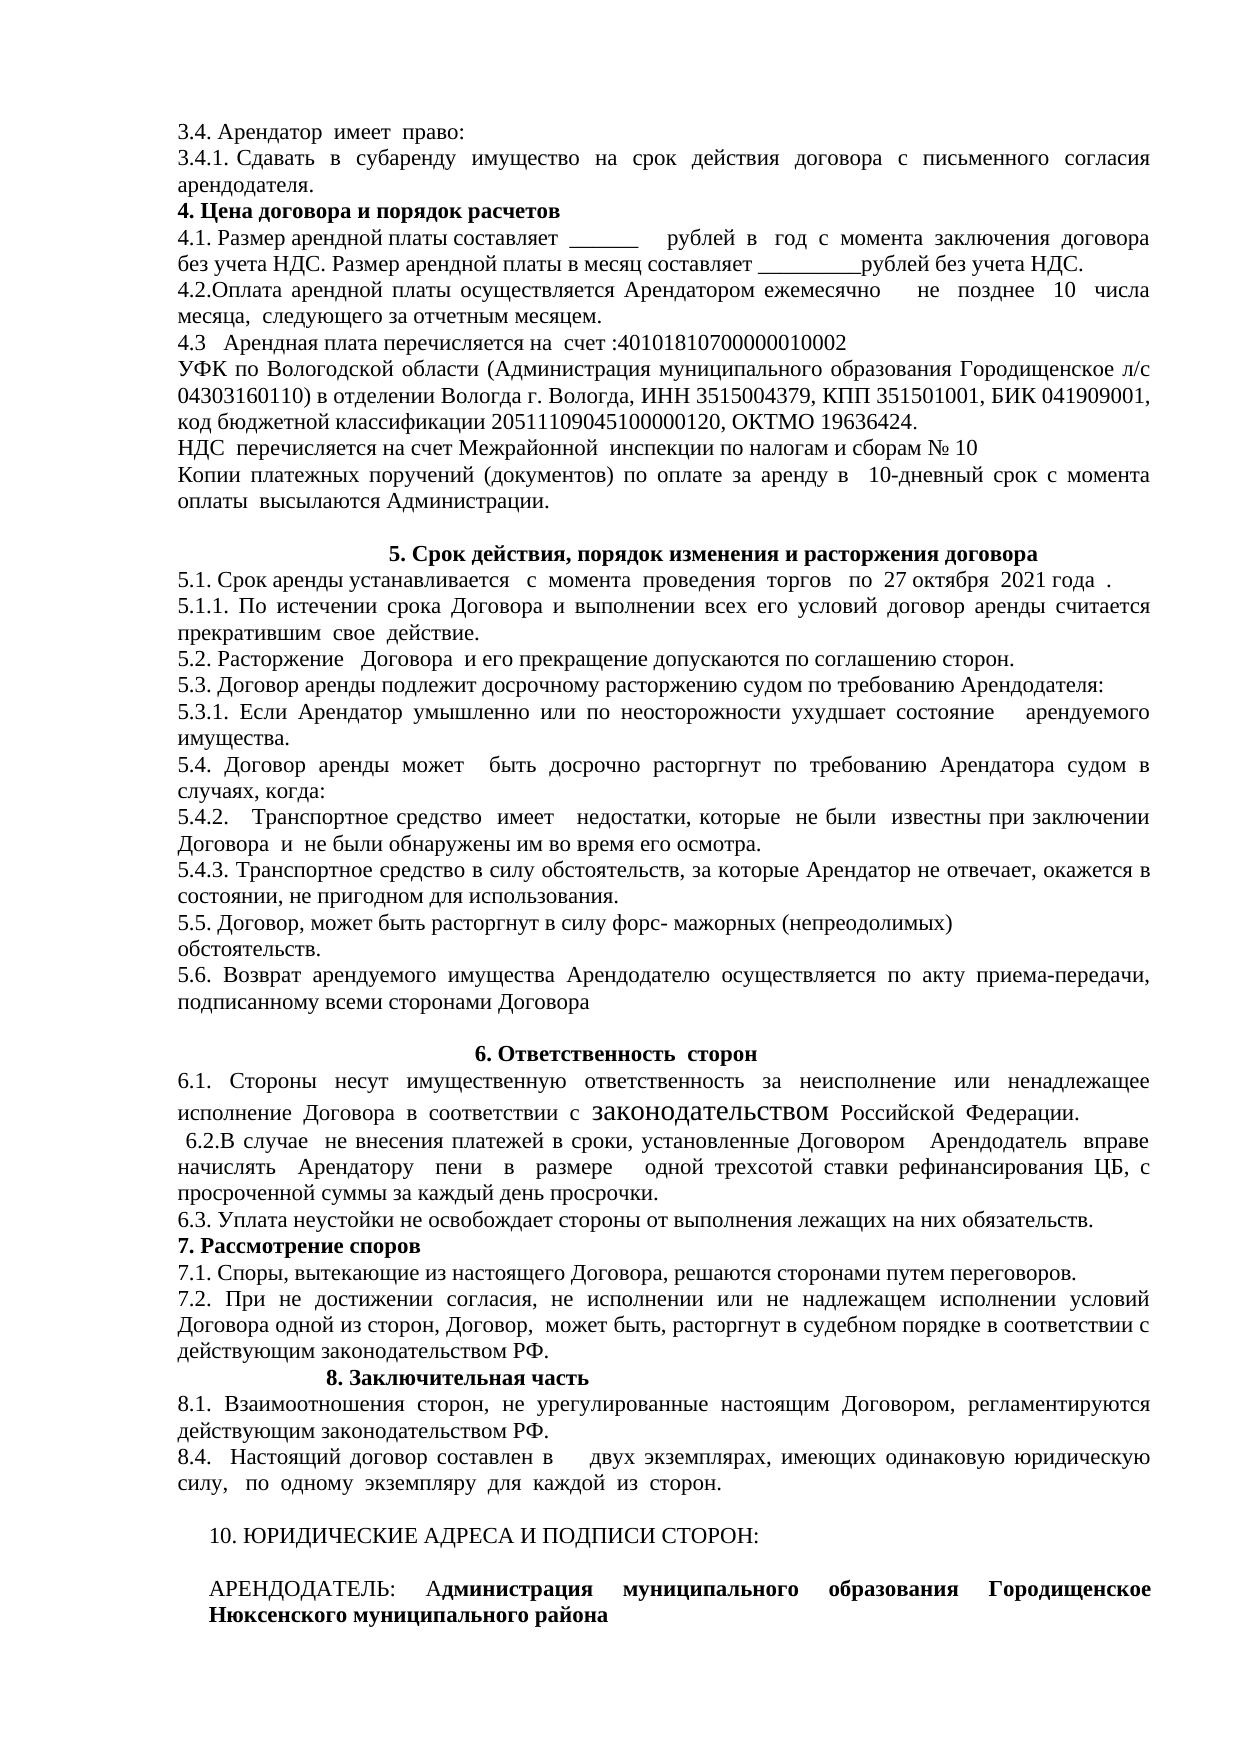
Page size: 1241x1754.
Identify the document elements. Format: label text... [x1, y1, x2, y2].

text 5. Срок действия, порядок изменения и расторжения договора [177, 540, 1152, 566]
text АРЕНДОДАТЕЛЬ: Администрация муниципального образования Городищенское Нюксенского муниципального района [208, 1575, 1152, 1627]
text 4. Цена договора и порядок расчетов [177, 197, 1152, 223]
text 4.1. Размер арендной платы составляет ______ рублей в год с момента заключения договора без учета НДС. Размер арендной платы в месяц составляет _________рублей без учета НДС. [177, 223, 1152, 276]
text 3.4. Арендатор имеет право: [177, 118, 1152, 144]
text 5.4.3. Транспортное средство в силу обстоятельств, за которые Арендатор не отвечает, окажется в состоянии, не пригодном для использования. [177, 856, 1152, 909]
text 3.4.1. Сдавать в субаренду имущество на срок действия договора с письменного согласия арендодателя. [177, 144, 1152, 197]
text 6.3. Уплата неустойки не освобождает стороны от выполнения лежащих на них обязательств. [177, 1206, 1152, 1232]
text обстоятельств. [177, 935, 1152, 961]
text 4.3 Арендная плата перечисляется на счет :40101810700000010002 [177, 329, 1152, 355]
text 4.2.Оплата арендной платы осуществляется Арендатором ежемесячно не позднее 10 числа месяца, следующего за отчетным месяцем. [177, 276, 1152, 329]
text 7.1. Споры, вытекающие из настоящего Договора, решаются сторонами путем переговоров. [177, 1258, 1152, 1285]
text 5.1. Срок аренды устанавливается с момента проведения торгов по 27 октября 2021 года . [177, 566, 1152, 592]
text 5.4. Договор аренды может быть досрочно расторгнут по требованию Арендатора судом в случаях, когда: [177, 751, 1152, 803]
text 7.2. При не достижении согласия, не исполнении или не надлежащем исполнении условий Договора одной из сторон, Договор, может быть, расторгнут в судебном порядке в соответствии с действующим законодательством РФ. [177, 1285, 1152, 1364]
text 5.4.2. Транспортное средство имеет недостатки, которые не были известны при заключении Договора и не были обнаружены им во время его осмотра. [177, 803, 1152, 856]
text 8.1. Взаимоотношения сторон, не урегулированные настоящим Договором, регламентируются действующим законодательством РФ. [177, 1390, 1152, 1443]
text 5.6. Возврат арендуемого имущества Арендодателю осуществляется по акту приема-передачи, подписанному всеми сторонами Договора [177, 961, 1152, 1014]
text Копии платежных поручений (документов) по оплате за аренду в 10-дневный срок с момента оплаты высылаются Администрации. [177, 461, 1152, 513]
text 8. Заключительная часть [177, 1364, 1152, 1390]
text 6. Ответственность сторон [177, 1041, 1152, 1067]
text 6.1. Стороны несут имущественную ответственность за неисполнение или ненадлежащее исполнение Договора в соответствии с законодательством Российской Федерации. [177, 1067, 1152, 1127]
text 6.2.В случае не внесения платежей в сроки, установленные Договором Арендодатель вправе начислять Арендатору пени в размере одной трехсотой ставки рефинансирования ЦБ, с просроченной суммы за каждый день просрочки. [177, 1127, 1152, 1206]
text 5.2. Расторжение Договора и его прекращение допускаются по соглашению сторон. [177, 645, 1152, 672]
text 8.4. Настоящий договор составлен в двух экземплярах, имеющих одинаковую юридическую силу, по одному экземпляру для каждой из сторон. [177, 1443, 1152, 1496]
text 7. Рассмотрение споров [177, 1232, 1152, 1258]
text 10. ЮРИДИЧЕСКИЕ АДРЕСА И ПОДПИСИ СТОРОН: [208, 1522, 1152, 1548]
text 5.1.1. По истечении срока Договора и выполнении всех его условий договор аренды считается прекратившим свое действие. [177, 592, 1152, 645]
text 5.3. Договор аренды подлежит досрочному расторжению судом по требованию Арендодателя: [177, 672, 1152, 698]
text НДС перечисляется на счет Межрайонной инспекции по налогам и сборам № 10 [177, 434, 1152, 461]
text 5.3.1. Если Арендатор умышленно или по неосторожности ухудшает состояние арендуемого имущества. [177, 698, 1152, 751]
text 5.5. Договор, может быть расторгнут в силу форс- мажорных (непреодолимых) [177, 909, 1152, 935]
text УФК по Вологодской области (Администрация муниципального образования Городищенское л/с 04303160110) в отделении Вологда г. Вологда, ИНН 3515004379, КПП 351501001, БИК 041909001, код бюджетной классификации 20511109045100000120, ОКТМО 19636424. [177, 355, 1152, 434]
